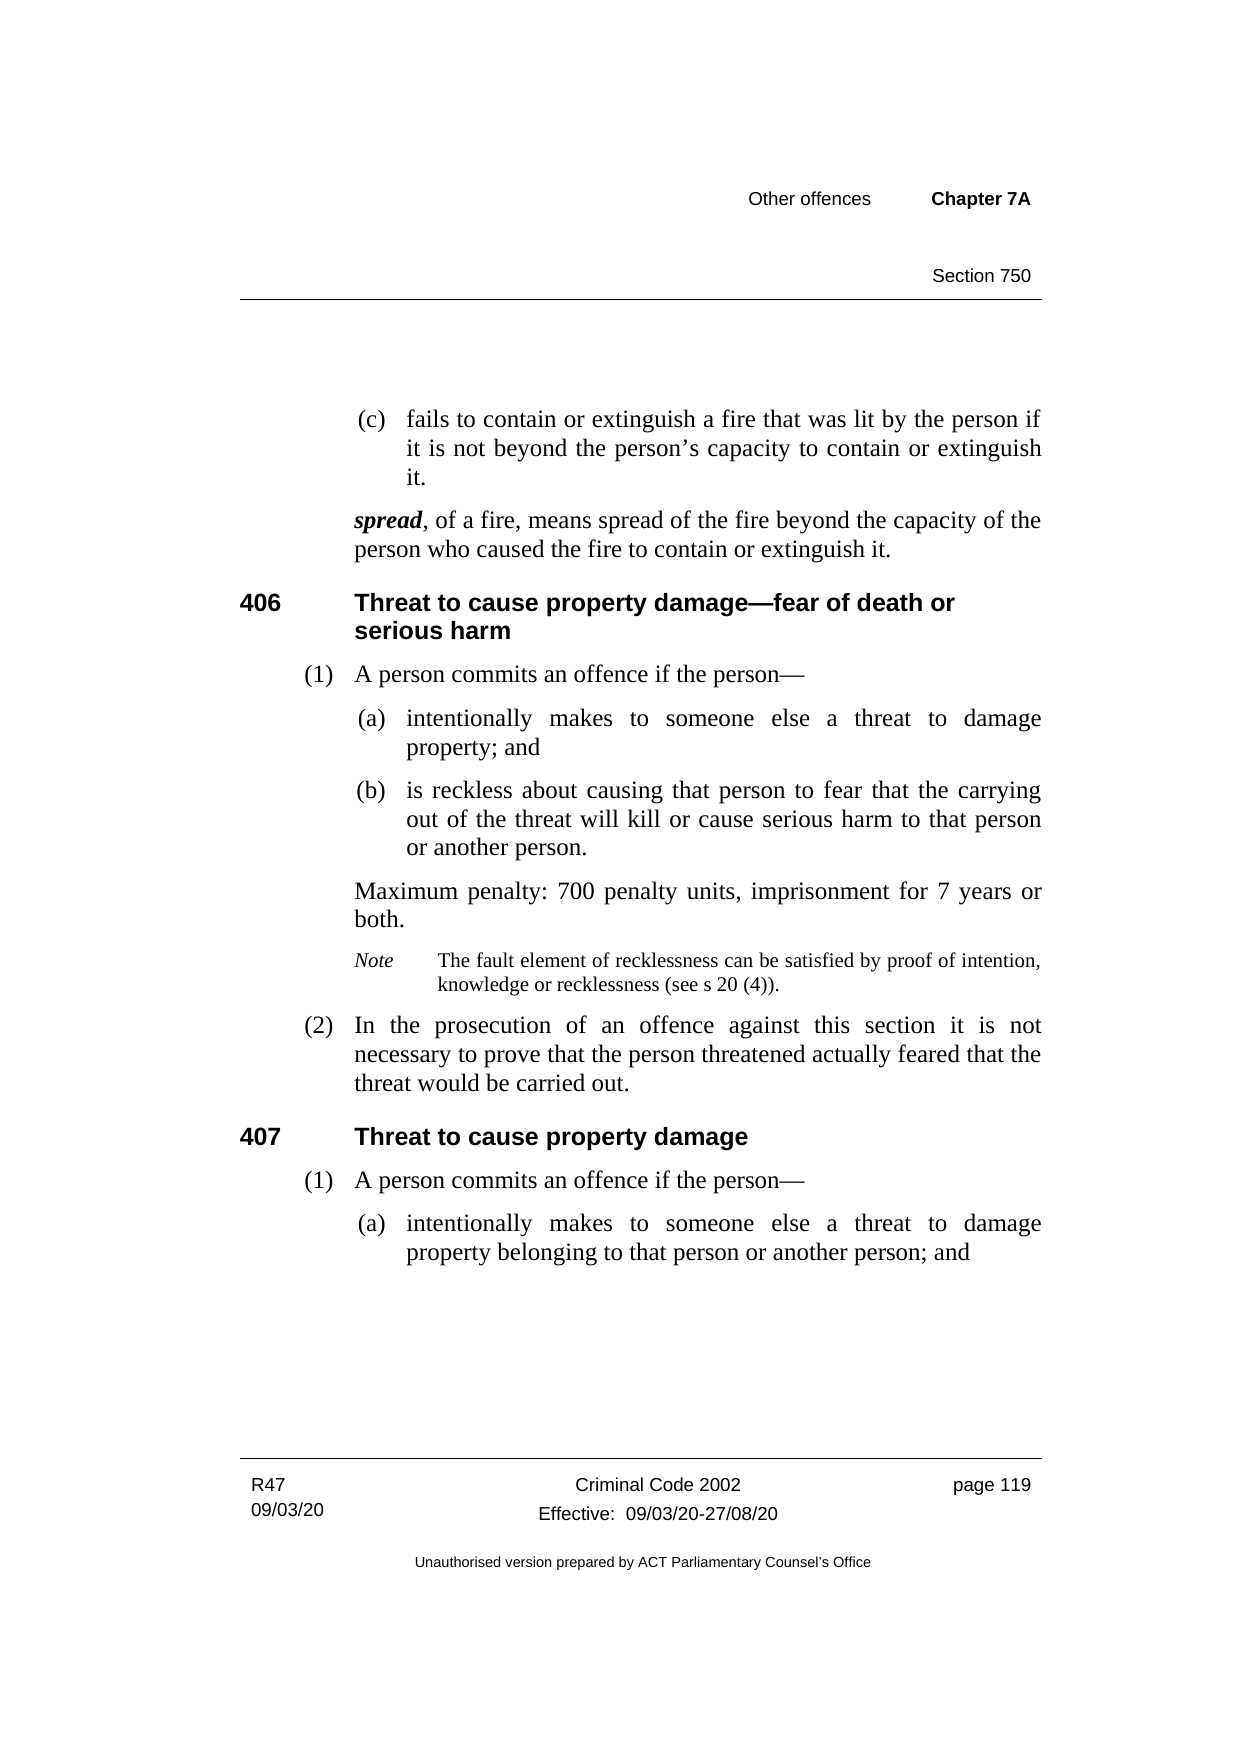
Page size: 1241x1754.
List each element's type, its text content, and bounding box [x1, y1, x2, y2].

text (1) A person commits an offence if the person— [239, 659, 1042, 688]
text (b) is reckless about causing that person to fear that the carrying out of the threat will kill or cause serious harm to that person or another person. [239, 775, 1042, 861]
text 406 Threat to cause property damage—fear of death or serious harm [239, 587, 1042, 645]
text 407 Threat to cause property damage [239, 1122, 1042, 1151]
text (a) intentionally makes to someone else a threat to damage property; and [239, 703, 1042, 760]
text spread, of a fire, means spread of the fire beyond the capacity of the person who caused the fire to contain or extinguish it. [354, 505, 1042, 562]
text (c) fails to contain or extinguish a fire that was lit by the person if it is not beyond the person’s capacity to contain or extinguish it. [239, 404, 1042, 490]
text (1) A person commits an offence if the person— [239, 1165, 1042, 1194]
text Note The fault element of recklessness can be satisfied by proof of intention, knowledge or recklessness (see s 20 (4)). [354, 948, 1042, 996]
text (2) In the prosecution of an offence against this section it is not necessary to prove that the person threatened actually feared that the threat would be carried out. [239, 1011, 1042, 1097]
text (a) intentionally makes to someone else a threat to damage property belonging to that person or another person; and [239, 1208, 1042, 1266]
text Maximum penalty: 700 penalty units, imprisonment for 7 years or both. [354, 876, 1042, 933]
